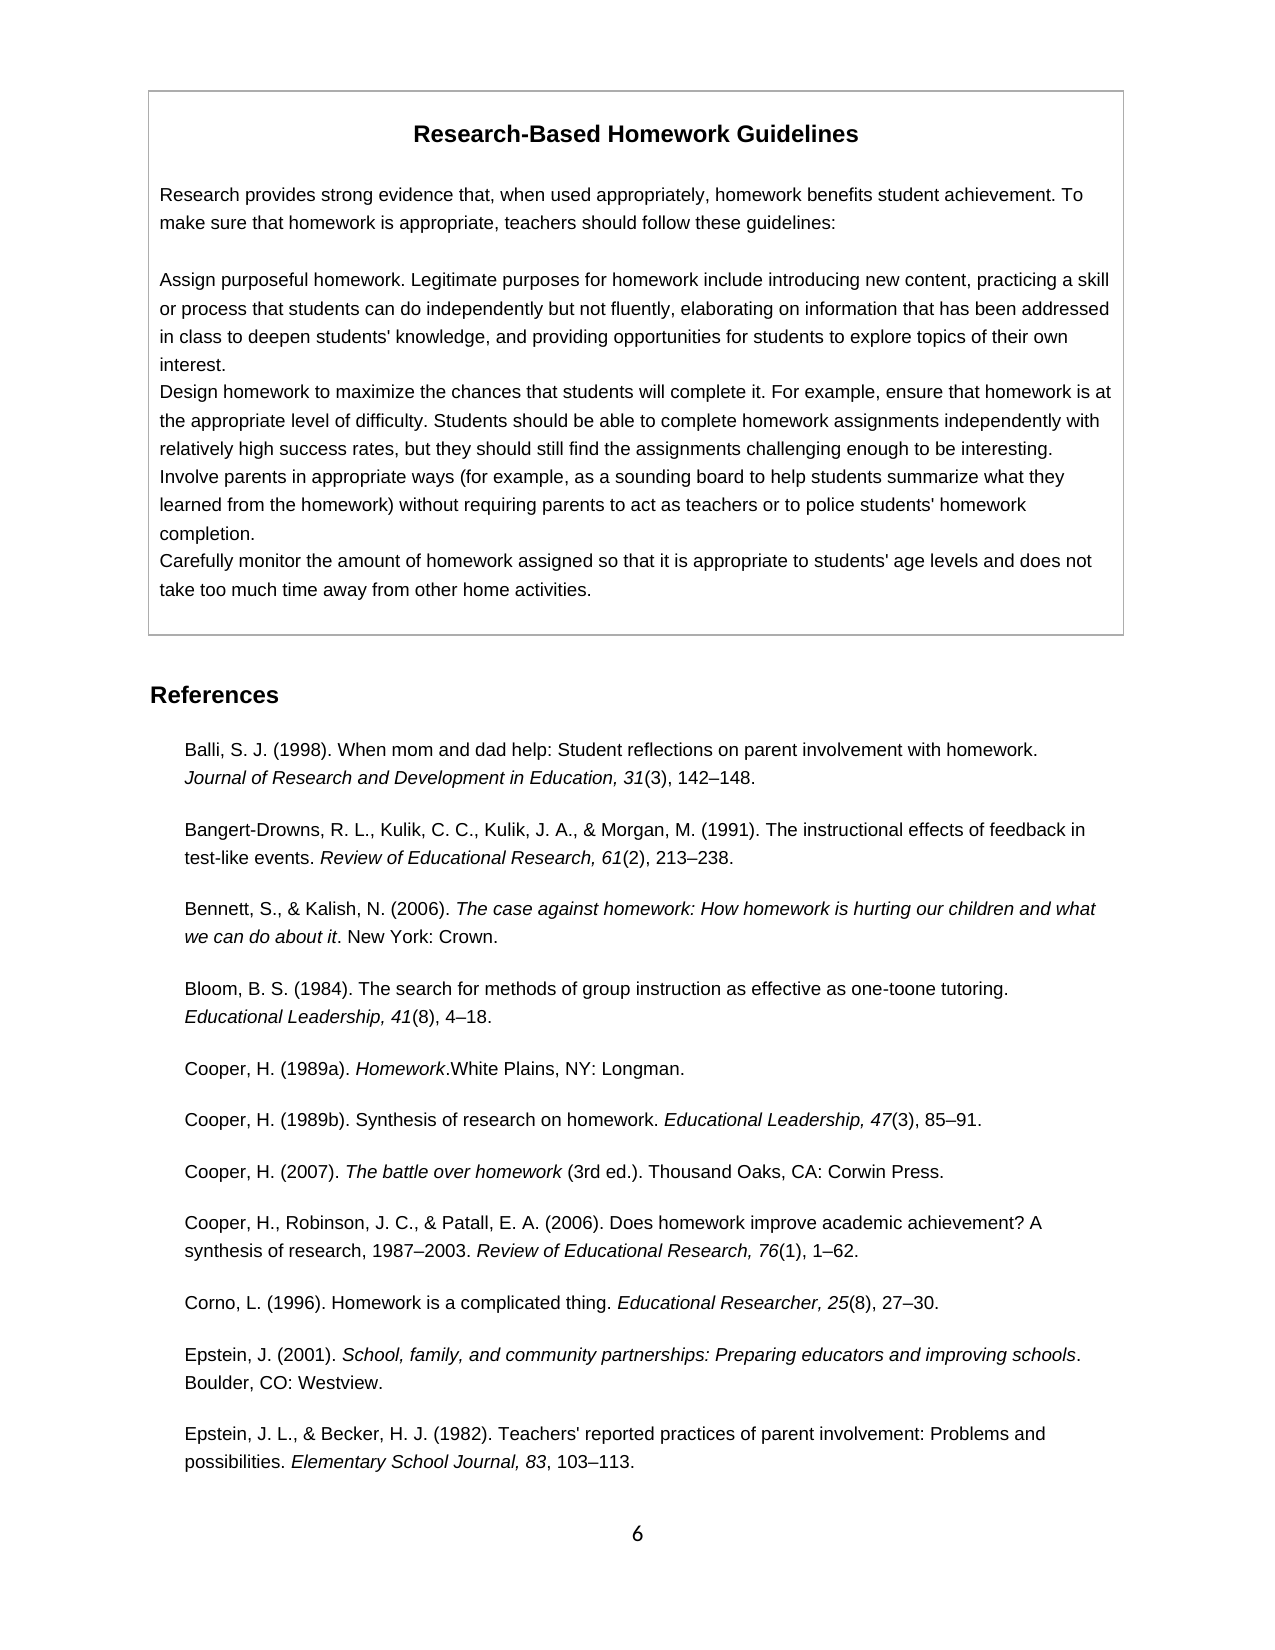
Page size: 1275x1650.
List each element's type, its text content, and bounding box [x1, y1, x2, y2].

text Cooper, H. (1989a). Homework.White Plains, NY: Longman. [184, 1051, 1102, 1079]
table_header Research-Based Homework Guidelines Research provides strong evidence that, when used appropriately, homework benefits student achievement. To make sure that homework is appropriate, teachers should follow these guidelines: Assign purposeful homework. Legitimate purposes for homework include introducing new content, practicing a skill or process that students can do independently but not fluently, elaborating on information that has been addressed in class to deepen students' knowledge, and providing opportunities for students to explore topics of their own interest. Design homework to maximize the chances that students will complete it. For example, ensure that homework is at the appropriate level of difficulty. Students should be able to complete homework assignments independently with relatively high success rates, but they should still find the assignments challenging enough to be interesting. Involve parents in appropriate ways (for example, as a sounding board to help students summarize what they learned from the homework) without requiring parents to act as teachers or to police students' homework completion. Carefully monitor the amount of homework assigned so that it is appropriate to students' age levels and does not take too much time away from other home activities. [149, 92, 1123, 634]
text Corno, L. (1996). Homework is a complicated thing. Educational Researcher, 25(8), 27–30. [184, 1285, 1102, 1313]
text References [150, 681, 1125, 709]
text Bangert-Drowns, R. L., Kulik, C. C., Kulik, J. A., & Morgan, M. (1991). The instructional effects of feedback in test-like events. Review of Educational Research, 61(2), 213–238. [184, 812, 1102, 868]
text Bloom, B. S. (1984). The search for methods of group instruction as effective as one-toone tutoring. Educational Leadership, 41(8), 4–18. [184, 971, 1102, 1027]
text Balli, S. J. (1998). When mom and dad help: Student reflections on parent involvement with homework. Journal of Research and Development in Education, 31(3), 142–148. [184, 732, 1102, 788]
text Epstein, J. (2001). School, family, and community partnerships: Preparing educators and improving schools. Boulder, CO: Westview. [184, 1337, 1102, 1393]
text Cooper, H. (2007). The battle over homework (3rd ed.). Thousand Oaks, CA: Corwin Press. [184, 1154, 1102, 1182]
text Cooper, H. (1989b). Synthesis of research on homework. Educational Leadership, 47(3), 85–91. [184, 1102, 1102, 1131]
text Epstein, J. L., & Becker, H. J. (1982). Teachers' reported practices of parent involvement: Problems and possibilities. Elementary School Journal, 83, 103–113. [184, 1416, 1102, 1473]
text Cooper, H., Robinson, J. C., & Patall, E. A. (2006). Does homework improve academic achievement? A synthesis of research, 1987–2003. Review of Educational Research, 76(1), 1–62. [184, 1206, 1102, 1262]
text Bennett, S., & Kalish, N. (2006). The case against homework: How homework is hurting our children and what we can do about it. New York: Crown. [184, 891, 1102, 948]
